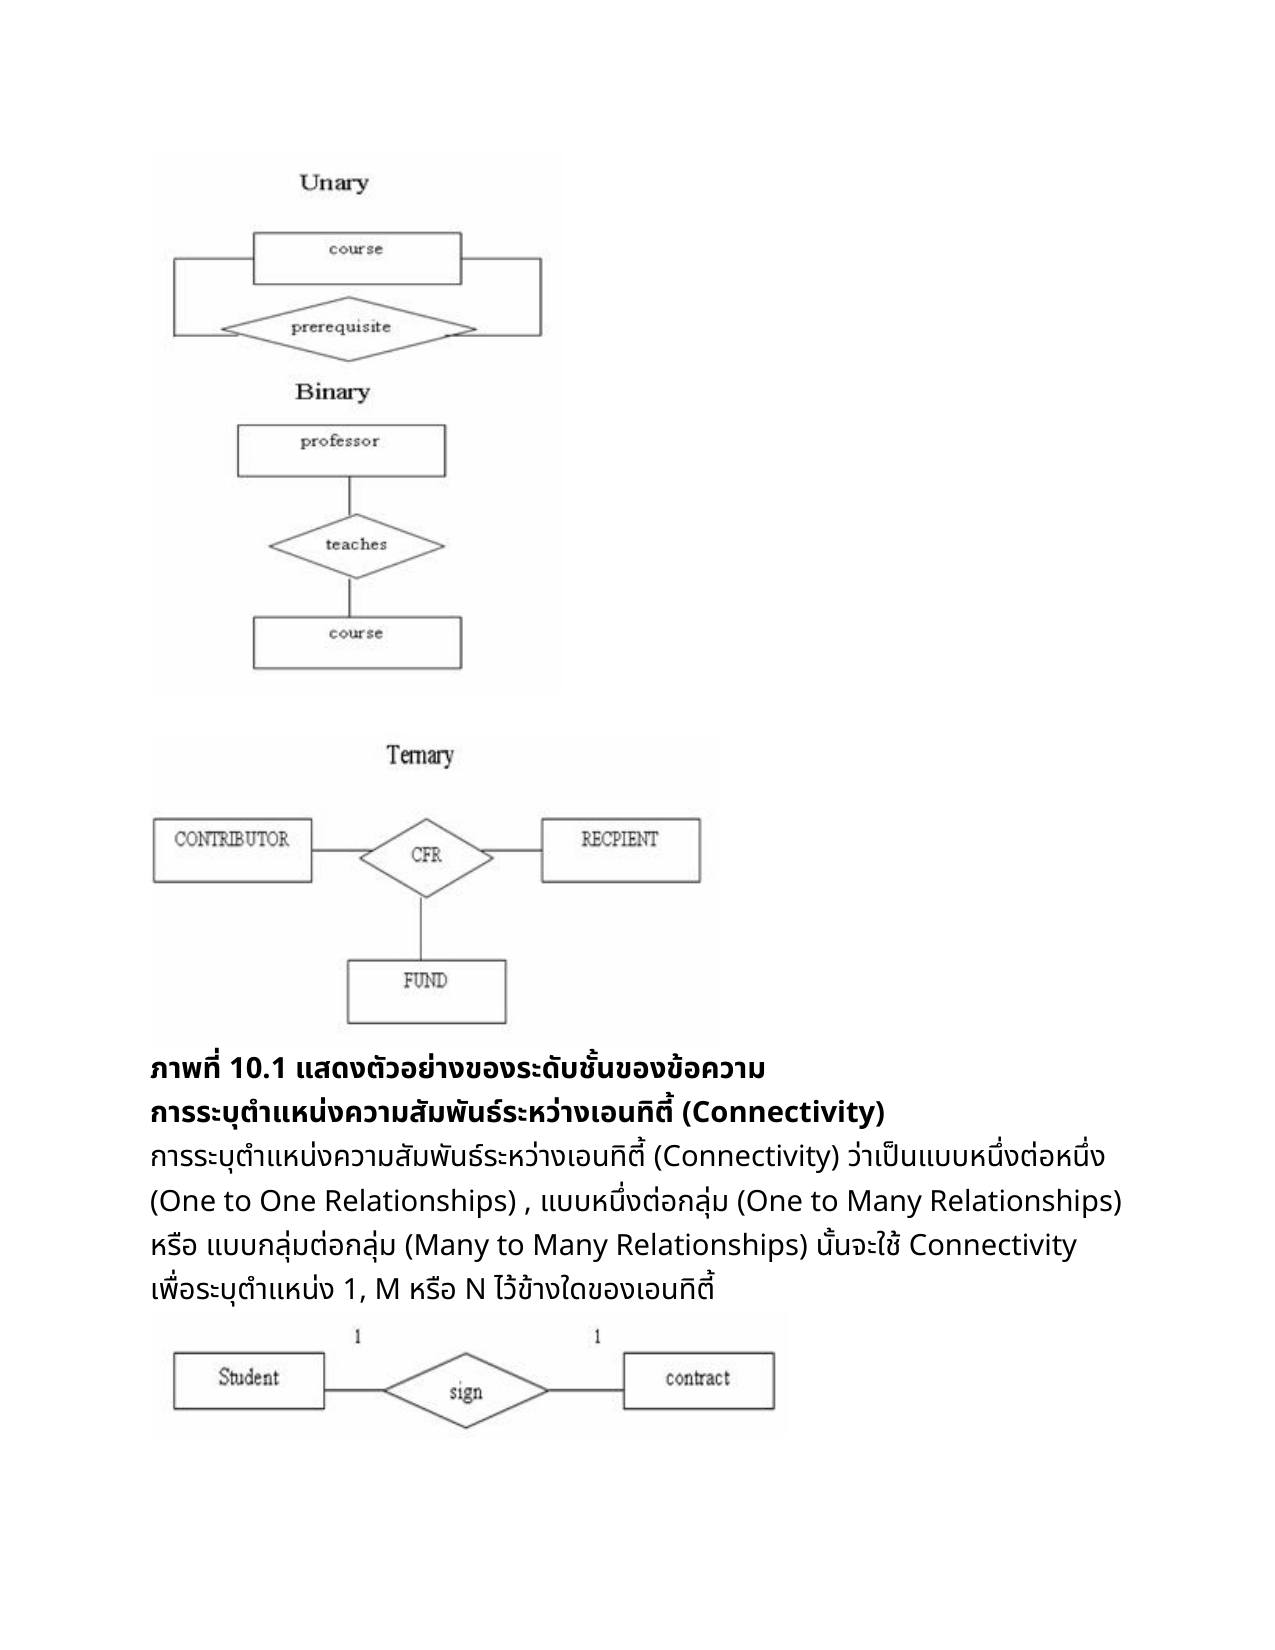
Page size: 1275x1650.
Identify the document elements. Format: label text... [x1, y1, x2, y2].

picture [150, 150, 563, 694]
picture [150, 1312, 788, 1438]
picture [150, 733, 719, 1048]
text ภาพที่ 10.1 แสดงตัวอย่างของระดับชั้นของข้อความ [150, 1047, 1125, 1091]
text การระบุตำแหน่งความสัมพันธ์ระหว่างเอนทิตี้ (Connectivity) การระบุตำแหน่งความสัมพันธ์ระหว่างเอนทิตี้ (Connectivity) ว่าเป็นแบบหนึ่งต่อหนึ่ง (One to One Relationships) , แบบหนึ่งต่อกลุ่ม (One to Many Relationships) หรือ แบบกลุ่มต่อกลุ่ม (Many to Many Relationships) นั้นจะใช้ Connectivity เพื่อระบุตำแหน่ง 1, M หรือ N ไว้ข้างใดของเอนทิตี้ [150, 1091, 1125, 1313]
